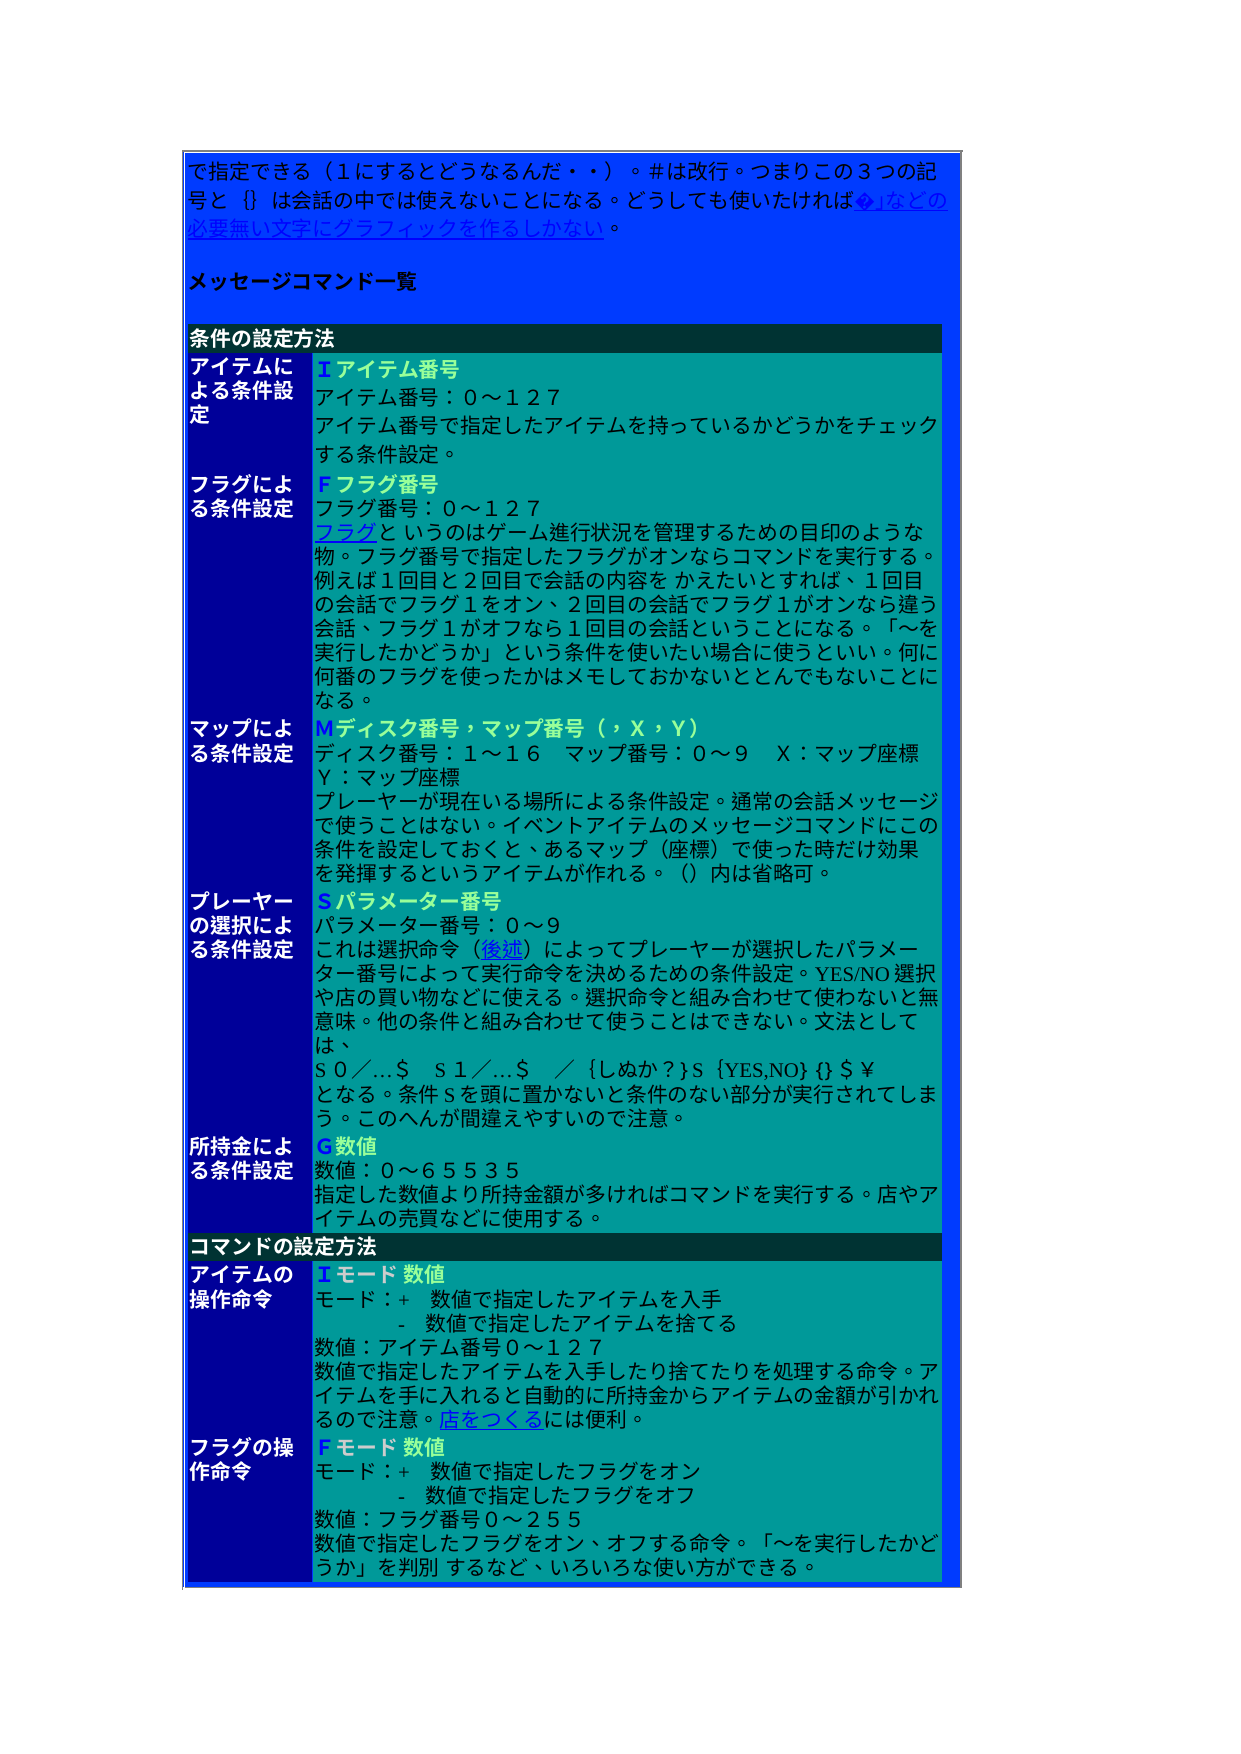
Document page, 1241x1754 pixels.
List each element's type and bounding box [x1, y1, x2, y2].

table_header [185, 153, 960, 1587]
